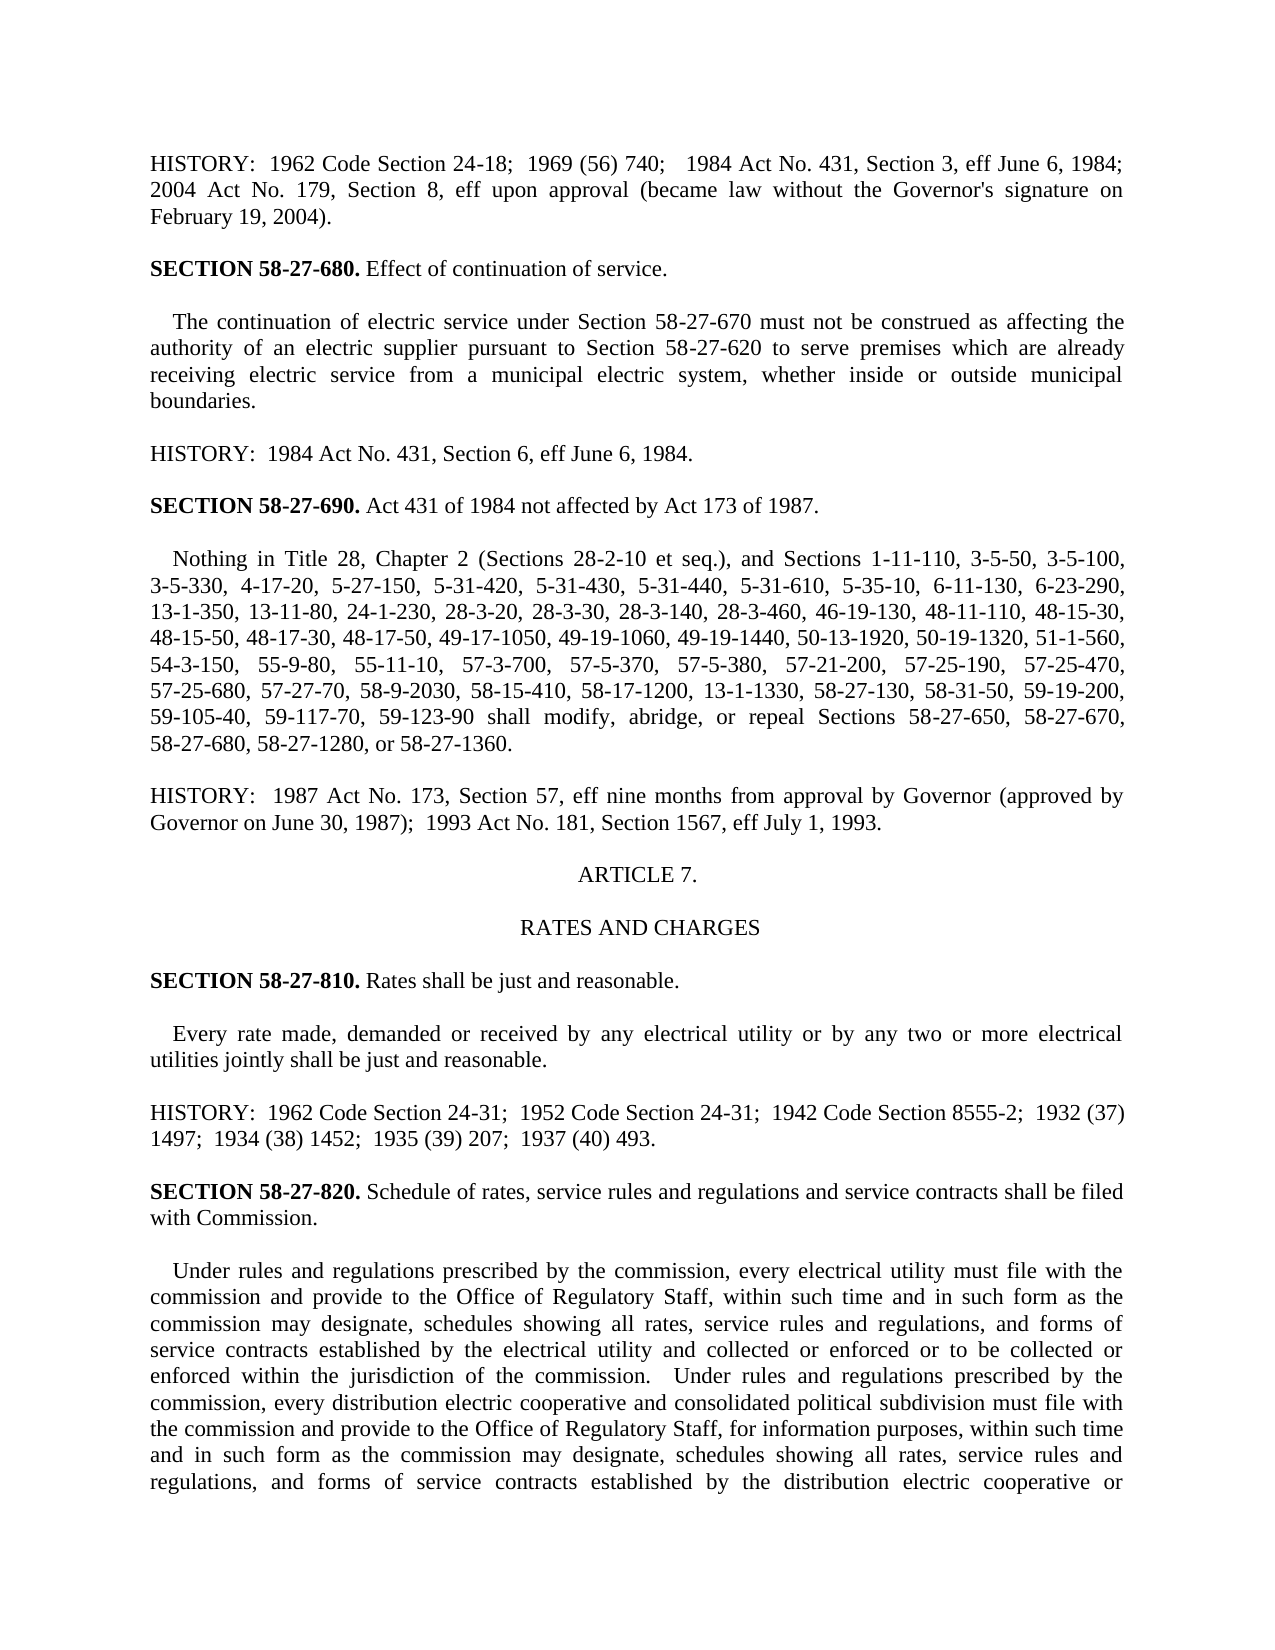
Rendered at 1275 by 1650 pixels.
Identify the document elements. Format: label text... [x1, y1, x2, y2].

text SECTION 58-27-820. Schedule of rates, service rules and regulations and service contracts shall be filed with Commission. [150, 1178, 1125, 1231]
text HISTORY: 1987 Act No. 173, Section 57, eff nine months from approval by Governor (approved by Governor on June 30, 1987); 1993 Act No. 181, Section 1567, eff July 1, 1993. [150, 782, 1125, 835]
text SECTION 58-27-810. Rates shall be just and reasonable. [150, 967, 1125, 993]
text Nothing in Title 28, Chapter 2 (Sections 28-2-10 et seq.), and Sections 1-11-110, 3-5-50, 3-5-100, 3-5-330, 4-17-20, 5-27-150, 5-31-420, 5-31-430, 5-31-440, 5-31-610, 5-35-10, 6-11-130, 6-23-290, 13-1-350, 13-11-80, 24-1-230, 28-3-20, 28-3-30, 28-3-140, 28-3-460, 46-19-130, 48-11-110, 48-15-30, 48-15-50, 48-17-30, 48-17-50, 49-17-1050, 49-19-1060, 49-19-1440, 50-13-1920, 50-19-1320, 51-1-560, 54-3-150, 55-9-80, 55-11-10, 57-3-700, 57-5-370, 57-5-380, 57-21-200, 57-25-190, 57-25-470, 57-25-680, 57-27-70, 58-9-2030, 58-15-410, 58-17-1200, 13-1-1330, 58-27-130, 58-31-50, 59-19-200, 59-105-40, 59-117-70, 59-123-90 shall modify, abridge, or repeal Sections 58-27-650, 58-27-670, 58-27-680, 58-27-1280, or 58-27-1360. [150, 545, 1125, 756]
text HISTORY: 1962 Code Section 24-18; 1969 (56) 740; 1984 Act No. 431, Section 3, eff June 6, 1984; 2004 Act No. 179, Section 8, eff upon approval (became law without the Governor's signature on February 19, 2004). [150, 150, 1125, 229]
text HISTORY: 1984 Act No. 431, Section 6, eff June 6, 1984. [150, 440, 1125, 466]
text SECTION 58-27-680. Effect of continuation of service. [150, 255, 1125, 282]
text RATES AND CHARGES [150, 914, 1125, 941]
text The continuation of electric service under Section 58-27-670 must not be construed as affecting the authority of an electric supplier pursuant to Section 58-27-620 to serve premises which are already receiving electric service from a municipal electric system, whether inside or outside municipal boundaries. [150, 308, 1125, 413]
text SECTION 58-27-690. Act 431 of 1984 not affected by Act 173 of 1987. [150, 493, 1125, 519]
text HISTORY: 1962 Code Section 24-31; 1952 Code Section 24-31; 1942 Code Section 8555-2; 1932 (37) 1497; 1934 (38) 1452; 1935 (39) 207; 1937 (40) 493. [150, 1099, 1125, 1151]
text Every rate made, demanded or received by any electrical utility or by any two or more electrical utilities jointly shall be just and reasonable. [150, 1020, 1125, 1072]
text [150, 1257, 1125, 1494]
text ARTICLE 7. [150, 862, 1125, 888]
